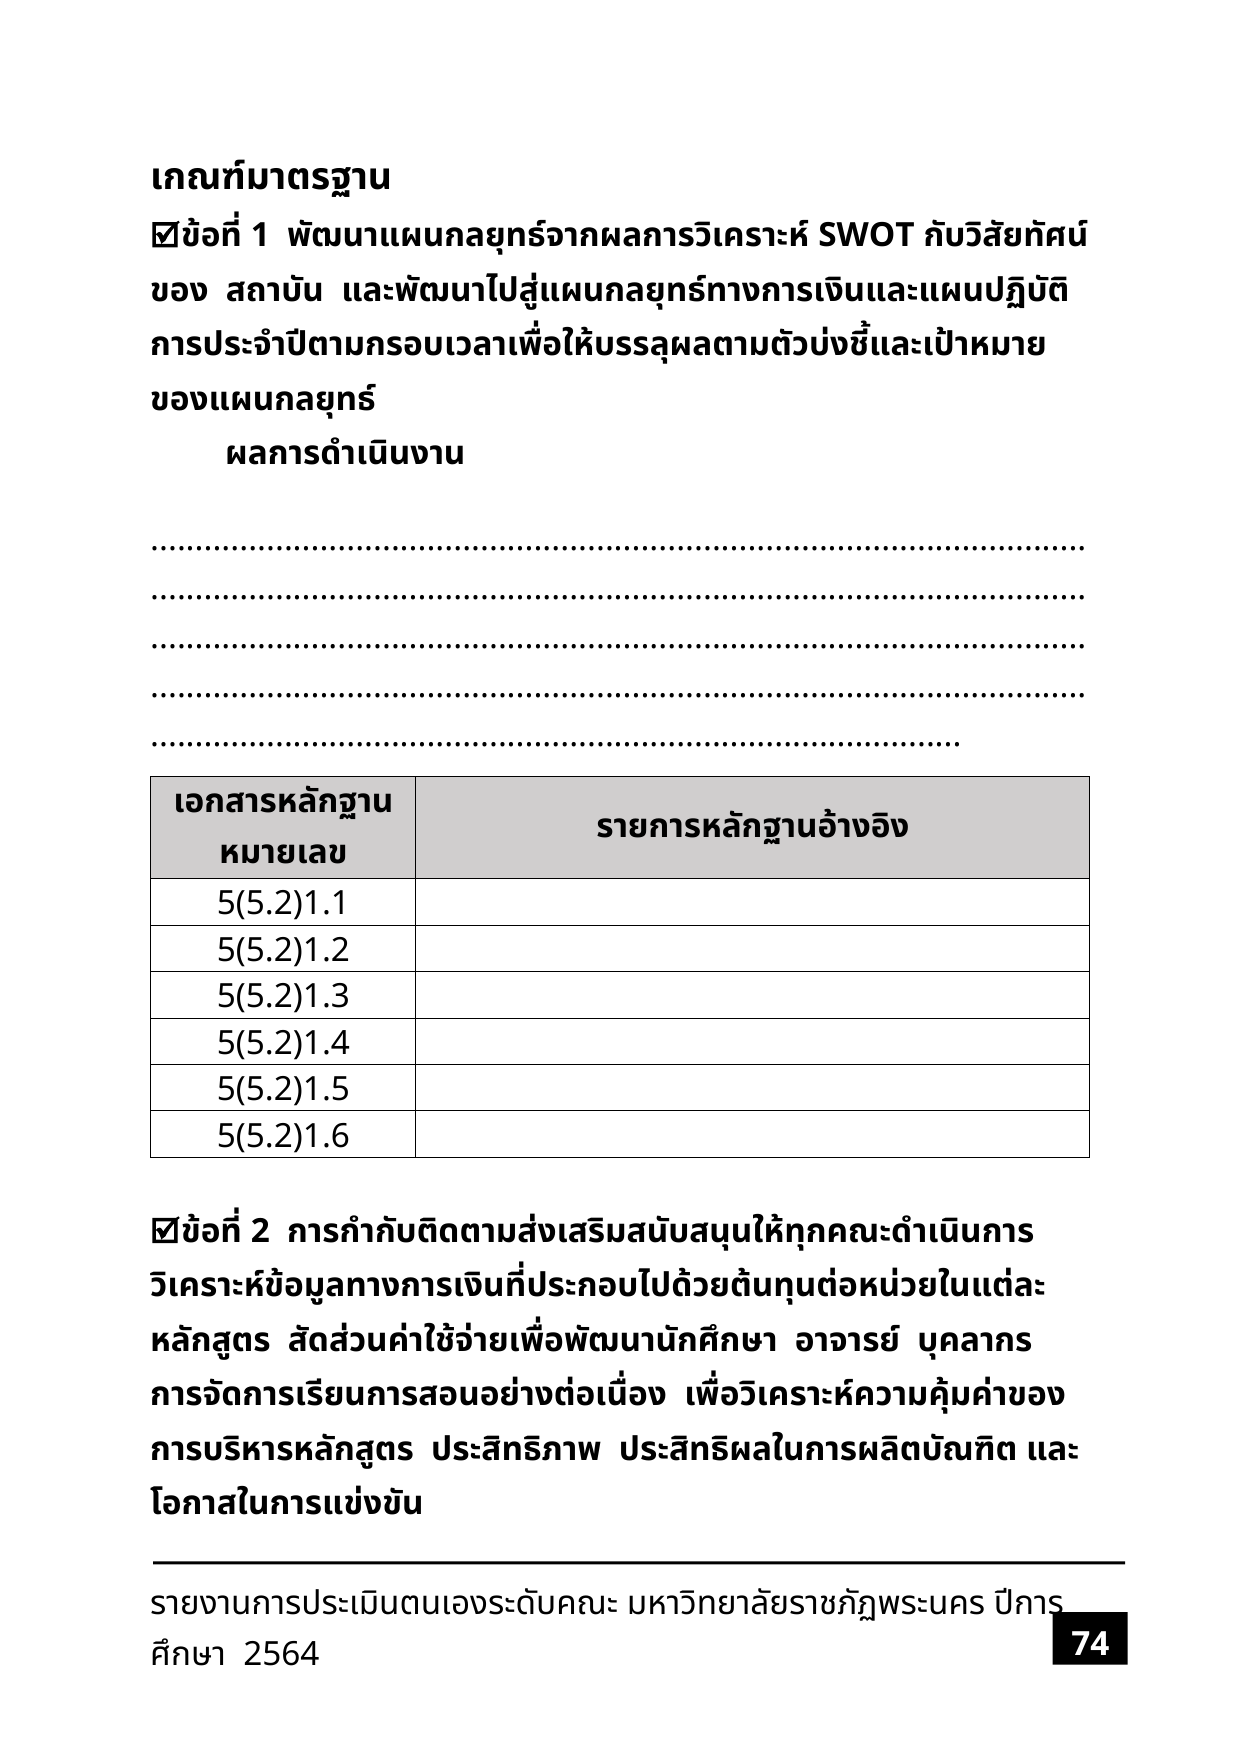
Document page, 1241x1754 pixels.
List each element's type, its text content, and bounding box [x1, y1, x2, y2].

table_cell [416, 926, 1089, 971]
table_cell [416, 1019, 1089, 1064]
table_cell [416, 972, 1089, 1017]
table_cell [416, 879, 1089, 924]
text ............................................................................................................................................................................................................................................................................................................................................................................................................................................................................................................................... [150, 483, 1090, 756]
table_cell 5(5.2)1.6 [151, 1111, 415, 1157]
table_header เอกสารหลักฐานหมายเลข [151, 777, 415, 878]
table_cell 5(5.2)1.5 [151, 1065, 415, 1110]
text ข้อที่ 1 พัฒนาแผนกลยุทธ์จากผลการวิเคราะห์ SWOT กับวิสัยทัศน์ของ สถาบัน และพัฒนาไปสู่แผนกลยุทธ์ทางการเงินและแผนปฏิบัติการประจำปีตามกรอบเวลาเพื่อให้บรรลุผลตามตัวบ่งชี้และเป้าหมายของแผนกลยุทธ์ [150, 211, 1090, 425]
text ข้อที่ 2 การกำกับติดตามส่งเสริมสนับสนุนให้ทุกคณะดำเนินการวิเคราะห์ข้อมูลทางการเงินที่ประกอบไปด้วยต้นทุนต่อหน่วยในแต่ละหลักสูตร สัดส่วนค่าใช้จ่ายเพื่อพัฒนานักศึกษา อาจารย์ บุคลากร การจัดการเรียนการสอนอย่างต่อเนื่อง เพื่อวิเคราะห์ความคุ้มค่าของการบริหารหลักสูตร ประสิทธิภาพ ประสิทธิผลในการผลิตบัณฑิต และโอกาสในการแข่งขัน [150, 1207, 1090, 1529]
text ผลการดำเนินงาน [150, 429, 1090, 479]
table_header รายการหลักฐานอ้างอิง [416, 777, 1089, 878]
text เกณฑ์มาตรฐาน [150, 150, 1090, 207]
table_cell 5(5.2)1.2 [151, 926, 415, 971]
table_cell 5(5.2)1.4 [151, 1019, 415, 1064]
table_cell [416, 1111, 1089, 1157]
table_cell 5(5.2)1.3 [151, 972, 415, 1017]
table_cell 5(5.2)1.1 [151, 879, 415, 924]
table_cell [416, 1065, 1089, 1110]
